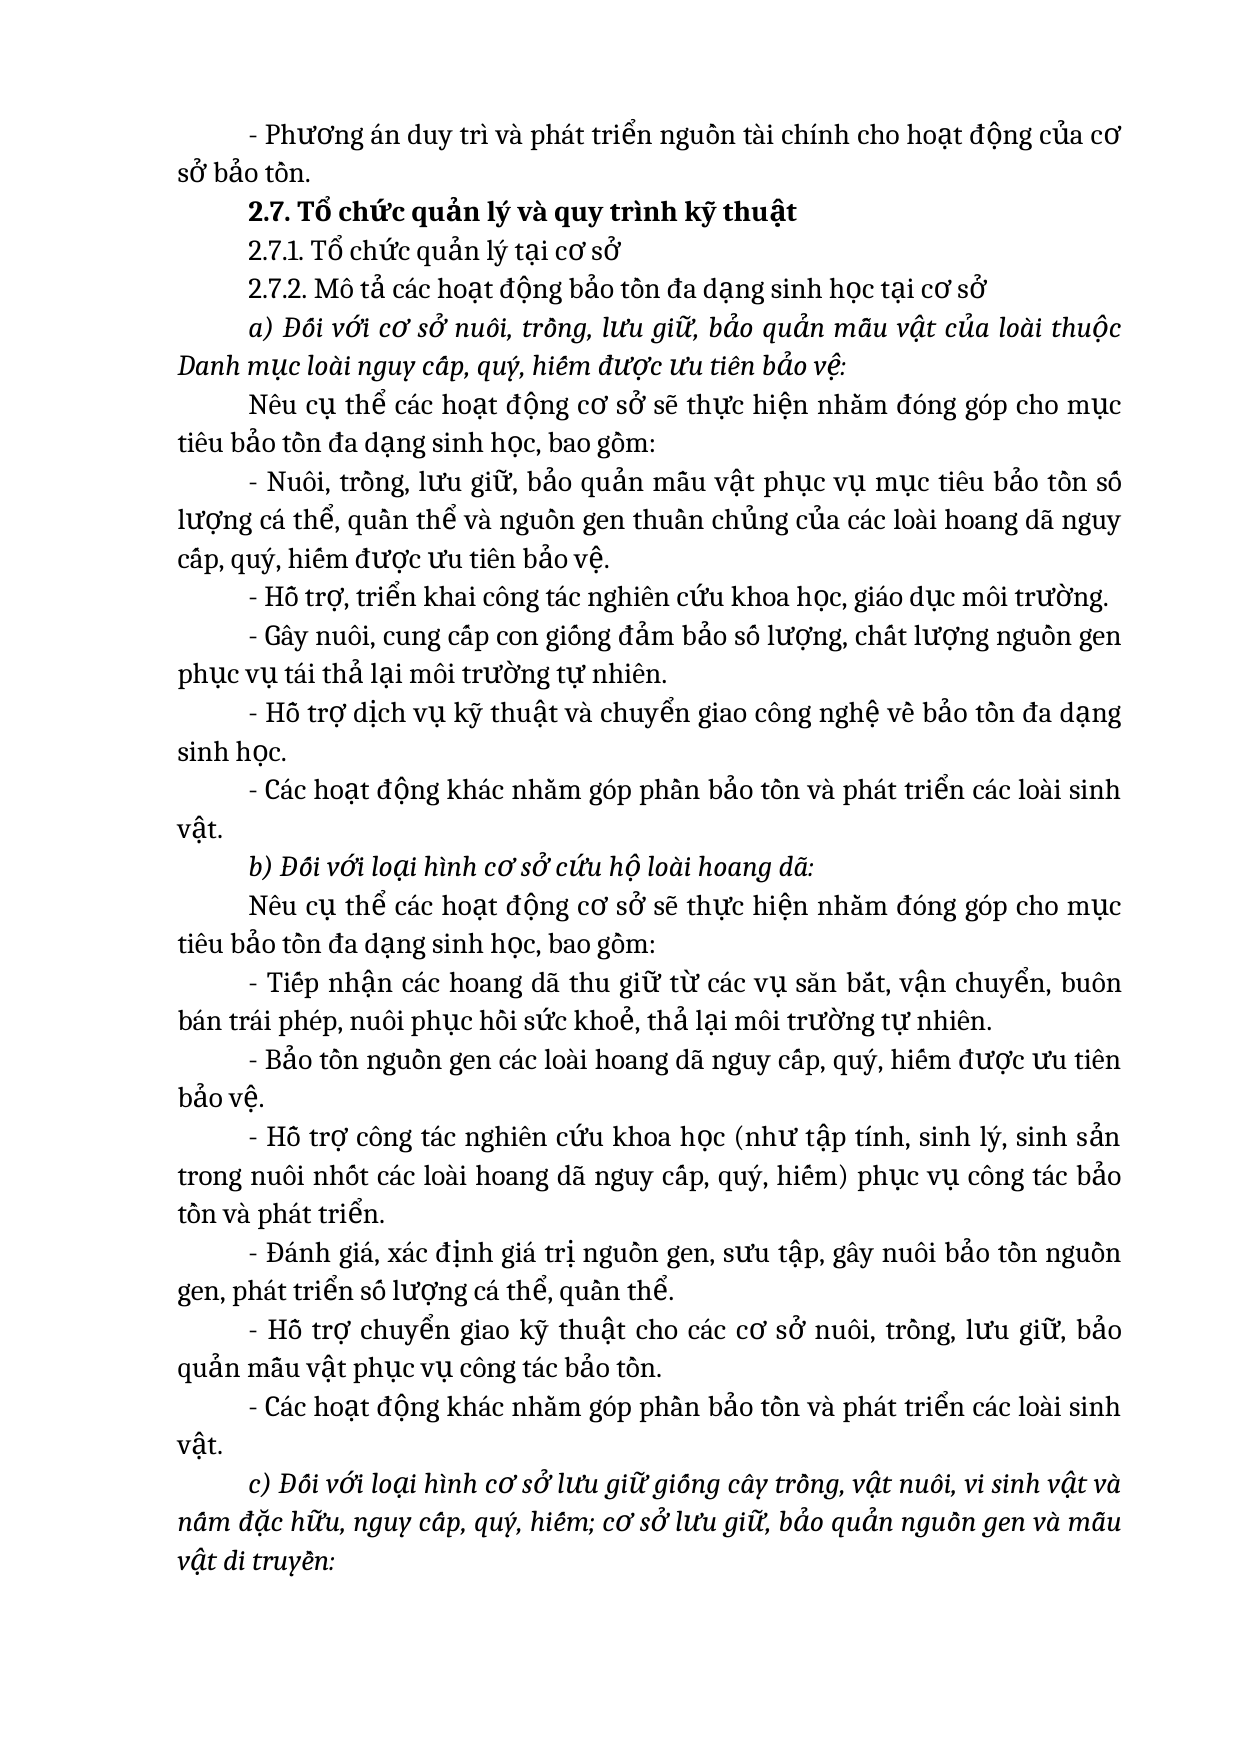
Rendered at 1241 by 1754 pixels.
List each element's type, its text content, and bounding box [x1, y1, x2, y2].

text a) Đối với cơ sở nuôi, trồng, lưu giữ, bảo quản mẫu vật của loài thuộc Danh mục loài nguy cấp, quý, hiếm được ưu tiên bảo vệ: [177, 311, 1122, 383]
text Nêu cụ thể các hoạt động cơ sở sẽ thực hiện nhằm đóng góp cho mục tiêu bảo tồn đa dạng sinh học, bao gồm: [177, 388, 1122, 460]
text - Hỗ trợ, triển khai công tác nghiên cứu khoa học, giáo dục môi trường. [177, 581, 1122, 614]
text - Phương án duy trì và phát triển nguồn tài chính cho hoạt động của cơ sở bảo tồn. [177, 118, 1122, 190]
text Nêu cụ thể các hoạt động cơ sở sẽ thực hiện nhằm đóng góp cho mục tiêu bảo tồn đa dạng sinh học, bao gồm: [177, 889, 1122, 961]
text 2.7.1. Tổ chức quản lý tại cơ sở [177, 234, 1122, 267]
text b) Đối với loại hình cơ sở cứu hộ loài hoang dã: [177, 850, 1122, 884]
text - Tiếp nhận các hoang dã thu giữ từ các vụ săn bắt, vận chuyển, buôn bán trái phép, nuôi phục hồi sức khoẻ, thả lại môi trường tự nhiên. [177, 966, 1122, 1038]
text - Nuôi, trồng, lưu giữ, bảo quản mẫu vật phục vụ mục tiêu bảo tồn số lượng cá thể, quần thể và nguồn gen thuần chủng của các loài hoang dã nguy cấp, quý, hiếm được ưu tiên bảo vệ. [177, 465, 1122, 576]
text - Hỗ trợ chuyển giao kỹ thuật cho các cơ sở nuôi, trồng, lưu giữ, bảo quản mẫu vật phục vụ công tác bảo tồn. [177, 1313, 1122, 1385]
text - Hỗ trợ dịch vụ kỹ thuật và chuyển giao công nghệ về bảo tồn đa dạng sinh học. [177, 696, 1122, 768]
text 2.7.2. Mô tả các hoạt động bảo tồn đa dạng sinh học tại cơ sở [177, 272, 1122, 306]
text 2.7. Tổ chức quản lý và quy trình kỹ thuật [177, 195, 1122, 229]
text - Đánh giá, xác định giá trị nguồn gen, sưu tập, gây nuôi bảo tồn nguồn gen, phát triển số lượng cá thể, quần thể. [177, 1236, 1122, 1308]
text - Hỗ trợ công tác nghiên cứu khoa học (như tập tính, sinh lý, sinh sản trong nuôi nhốt các loài hoang dã nguy cấp, quý, hiếm) phục vụ công tác bảo tồn và phát triển. [177, 1120, 1122, 1231]
text - Bảo tồn nguồn gen các loài hoang dã nguy cấp, quý, hiếm được ưu tiên bảo vệ. [177, 1043, 1122, 1115]
text c) Đối với loại hình cơ sở lưu giữ giống cây trồng, vật nuôi, vi sinh vật và nấm đặc hữu, nguy cấp, quý, hiếm; cơ sở lưu giữ, bảo quản nguồn gen và mẫu vật di truyền: [177, 1467, 1122, 1578]
text - Gây nuôi, cung cấp con giống đảm bảo số lượng, chất lượng nguồn gen phục vụ tái thả lại môi trường tự nhiên. [177, 619, 1122, 691]
text - Các hoạt động khác nhằm góp phần bảo tồn và phát triển các loài sinh vật. [177, 773, 1122, 845]
text - Các hoạt động khác nhằm góp phần bảo tồn và phát triển các loài sinh vật. [177, 1390, 1122, 1462]
